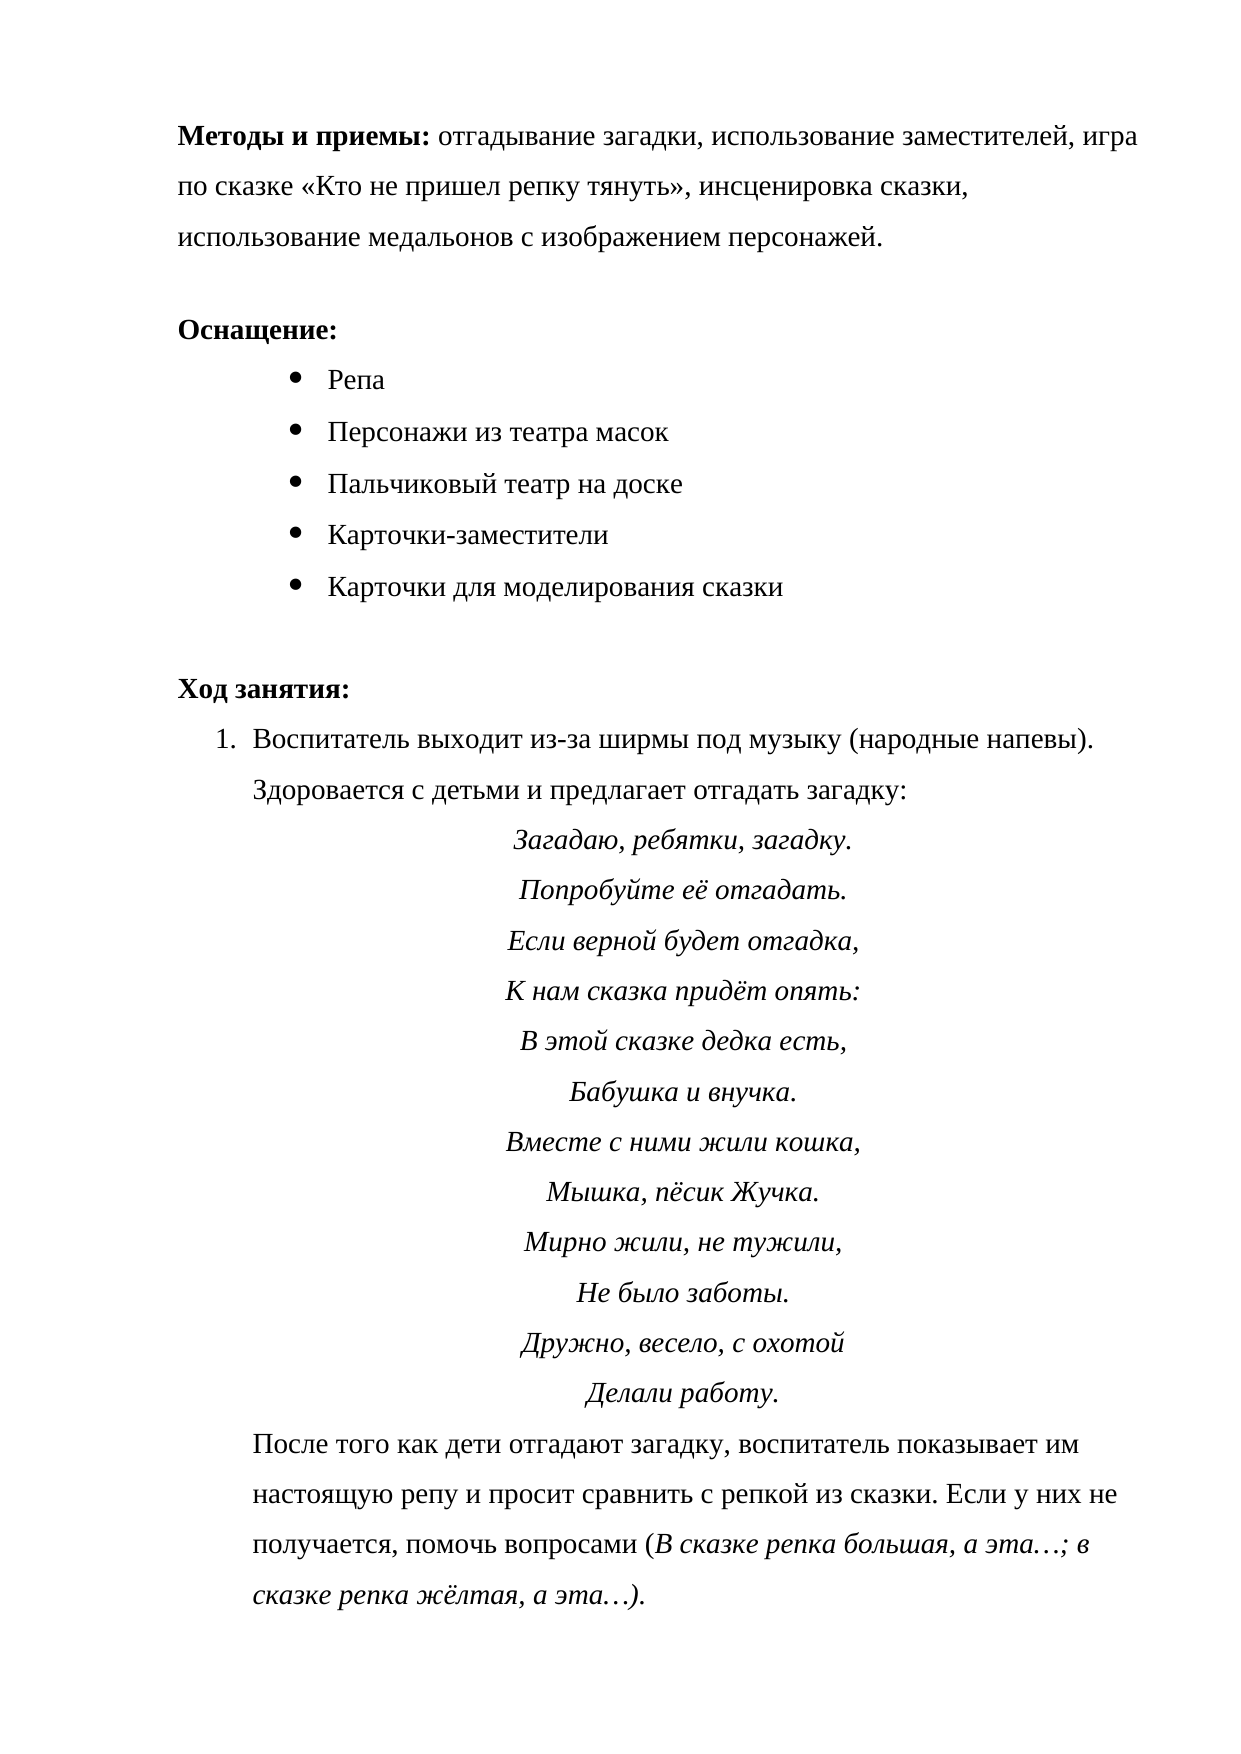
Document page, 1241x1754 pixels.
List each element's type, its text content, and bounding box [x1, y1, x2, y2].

list Репа [290, 362, 1152, 397]
text Загадаю, ребятки, загадку. [215, 822, 1152, 856]
text К нам сказка придёт опять: [215, 973, 1152, 1007]
text Если верной будет отгадка, [215, 923, 1152, 956]
text В этой сказке дедка есть, [215, 1023, 1152, 1057]
text Попробуйте её отгадать. [215, 872, 1152, 906]
text Не было заботы. [215, 1275, 1152, 1308]
list Пальчиковый театр на доске [290, 466, 1152, 500]
text Оснащение: [177, 312, 1152, 346]
text Методы и приемы: отгадывание загадки, использование заместителей, игра по сказке «Кто не пришел репку тянуть», инсценировка сказки, использование медальонов с изображением персонажей. [177, 118, 1152, 252]
list Карточки-заместители [290, 517, 1152, 552]
text Ход занятия: [177, 671, 1152, 705]
text После того как дети отгадают загадку, воспитатель показывает им настоящую репу и просит сравнить с репкой из сказки. Если у них не получается, помочь вопросами (В сказке репка большая, а эта…; в сказке репка жёлтая, а эта…). [252, 1426, 1152, 1610]
list Карточки для моделирования сказки [290, 569, 1152, 604]
text Вместе с ними жили кошка, [215, 1124, 1152, 1157]
text Дружно, весело, с охотой [215, 1325, 1152, 1359]
text Мирно жили, не тужили, [215, 1224, 1152, 1258]
text Мышка, пёсик Жучка. [215, 1174, 1152, 1208]
list Воспитатель выходит из-за ширмы под музыку (народные напевы). Здоровается с детьми и предлагает отгадать загадку: [215, 721, 1152, 805]
text Делали работу. [215, 1376, 1152, 1409]
text Бабушка и внучка. [215, 1074, 1152, 1107]
list Персонажи из театра масок [290, 414, 1152, 449]
